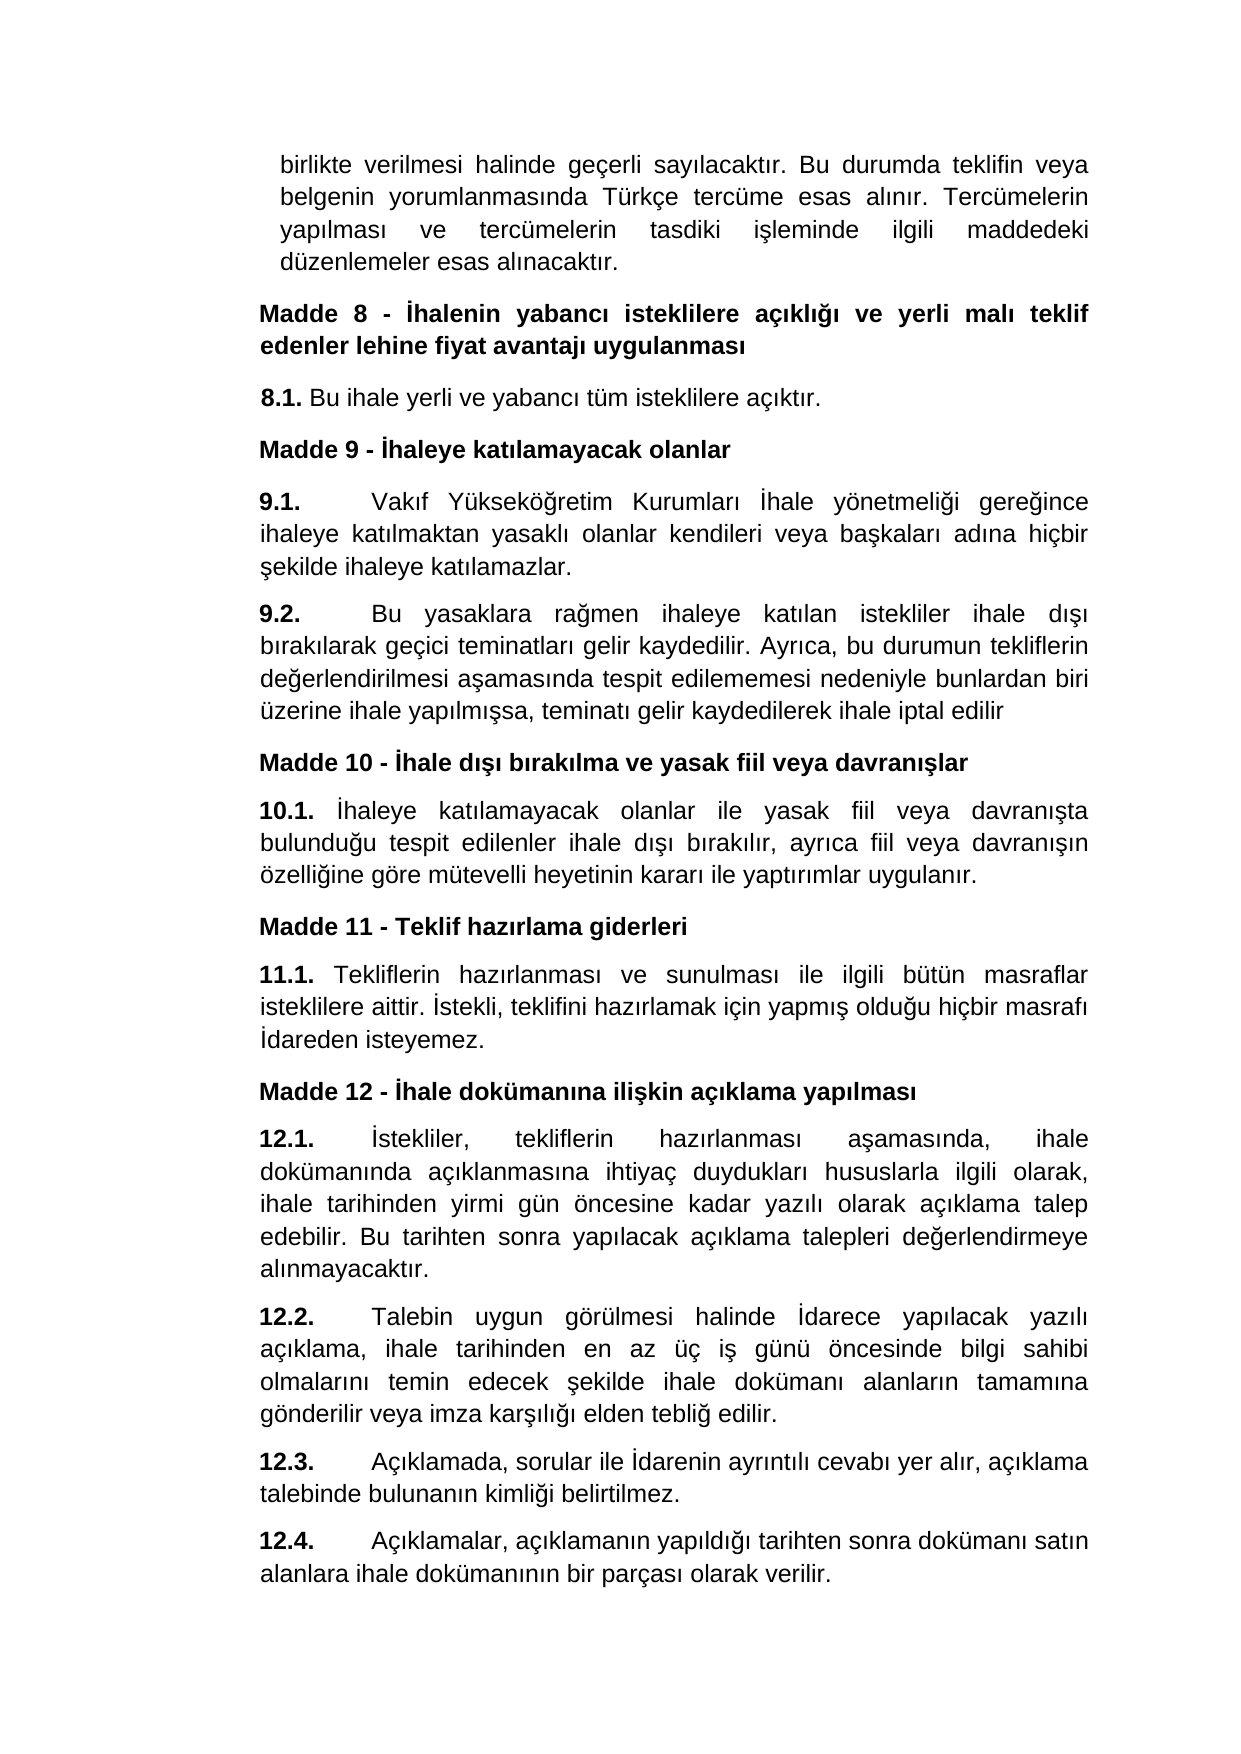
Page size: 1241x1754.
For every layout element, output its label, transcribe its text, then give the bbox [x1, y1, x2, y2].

text Madde 11 - Teklif hazırlama giderleri [259, 912, 1090, 941]
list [259, 150, 1090, 276]
list Açıklamalar, açıklamanın yapıldığı tarihten sonra dokümanı satın alanlara ihale dokümanının bir parçası olarak verilir. [259, 1526, 1090, 1587]
text Madde 12 - İhale dokümanına ilişkin açıklama yapılması [259, 1076, 1090, 1105]
text Madde 10 - İhale dışı bırakılma ve yasak fiil veya davranışlar [259, 748, 1090, 776]
list Bu yasaklara rağmen ihaleye katılan istekliler ihale dışı bırakılarak geçici teminatları gelir kaydedilir. Ayrıca, bu durumun tekliflerin değerlendirilmesi aşamasında tespit edilememesi nedeniyle bunlardan biri üzerine ihale yapılmışsa, teminatı gelir kaydedilerek ihale iptal edilir [259, 599, 1090, 725]
text 11.1. Tekliflerin hazırlanması ve sunulması ile ilgili bütün masraflar isteklilere aittir. İstekli, teklifini hazırlamak için yapmış olduğu hiçbir masrafı İdareden isteyemez. [259, 960, 1090, 1053]
text Madde 8 - İhalenin yabancı isteklilere açıklığı ve yerli malı teklif edenler lehine fiyat avantajı uygulanması [259, 299, 1090, 360]
text Madde 9 - İhaleye katılamayacak olanlar [259, 435, 1090, 464]
list İstekliler, tekliflerin hazırlanması aşamasında, ihale dokümanında açıklanmasına ihtiyaç duydukları hususlarla ilgili olarak, ihale tarihinden yirmi gün öncesine kadar yazılı olarak açıklama talep edebilir. Bu tarihten sonra yapılacak açıklama talepleri değerlendirmeye alınmayacaktır. [259, 1124, 1090, 1283]
list Vakıf Yükseköğretim Kurumları İhale yönetmeliği gereğince ihaleye katılmaktan yasaklı olanlar kendileri veya başkaları adına hiçbir şekilde ihaleye katılamazlar. [259, 487, 1090, 580]
list Açıklamada, sorular ile İdarenin ayrıntılı cevabı yer alır, açıklama talebinde bulunanın kimliği belirtilmez. [259, 1447, 1090, 1508]
text 8.1. Bu ihale yerli ve yabancı tüm isteklilere açıktır. [261, 383, 1090, 412]
text 10.1. İhaleye katılamayacak olanlar ile yasak fiil veya davranışta bulunduğu tespit edilenler ihale dışı bırakılır, ayrıca fiil veya davranışın özelliğine göre mütevelli heyetinin kararı ile yaptırımlar uygulanır. [259, 796, 1090, 889]
list Talebin uygun görülmesi halinde İdarece yapılacak yazılı açıklama, ihale tarihinden en az üç iş günü öncesinde bilgi sahibi olmalarını temin edecek şekilde ihale dokümanı alanların tamamına gönderilir veya imza karşılığı elden tebliğ edilir. [259, 1302, 1090, 1428]
